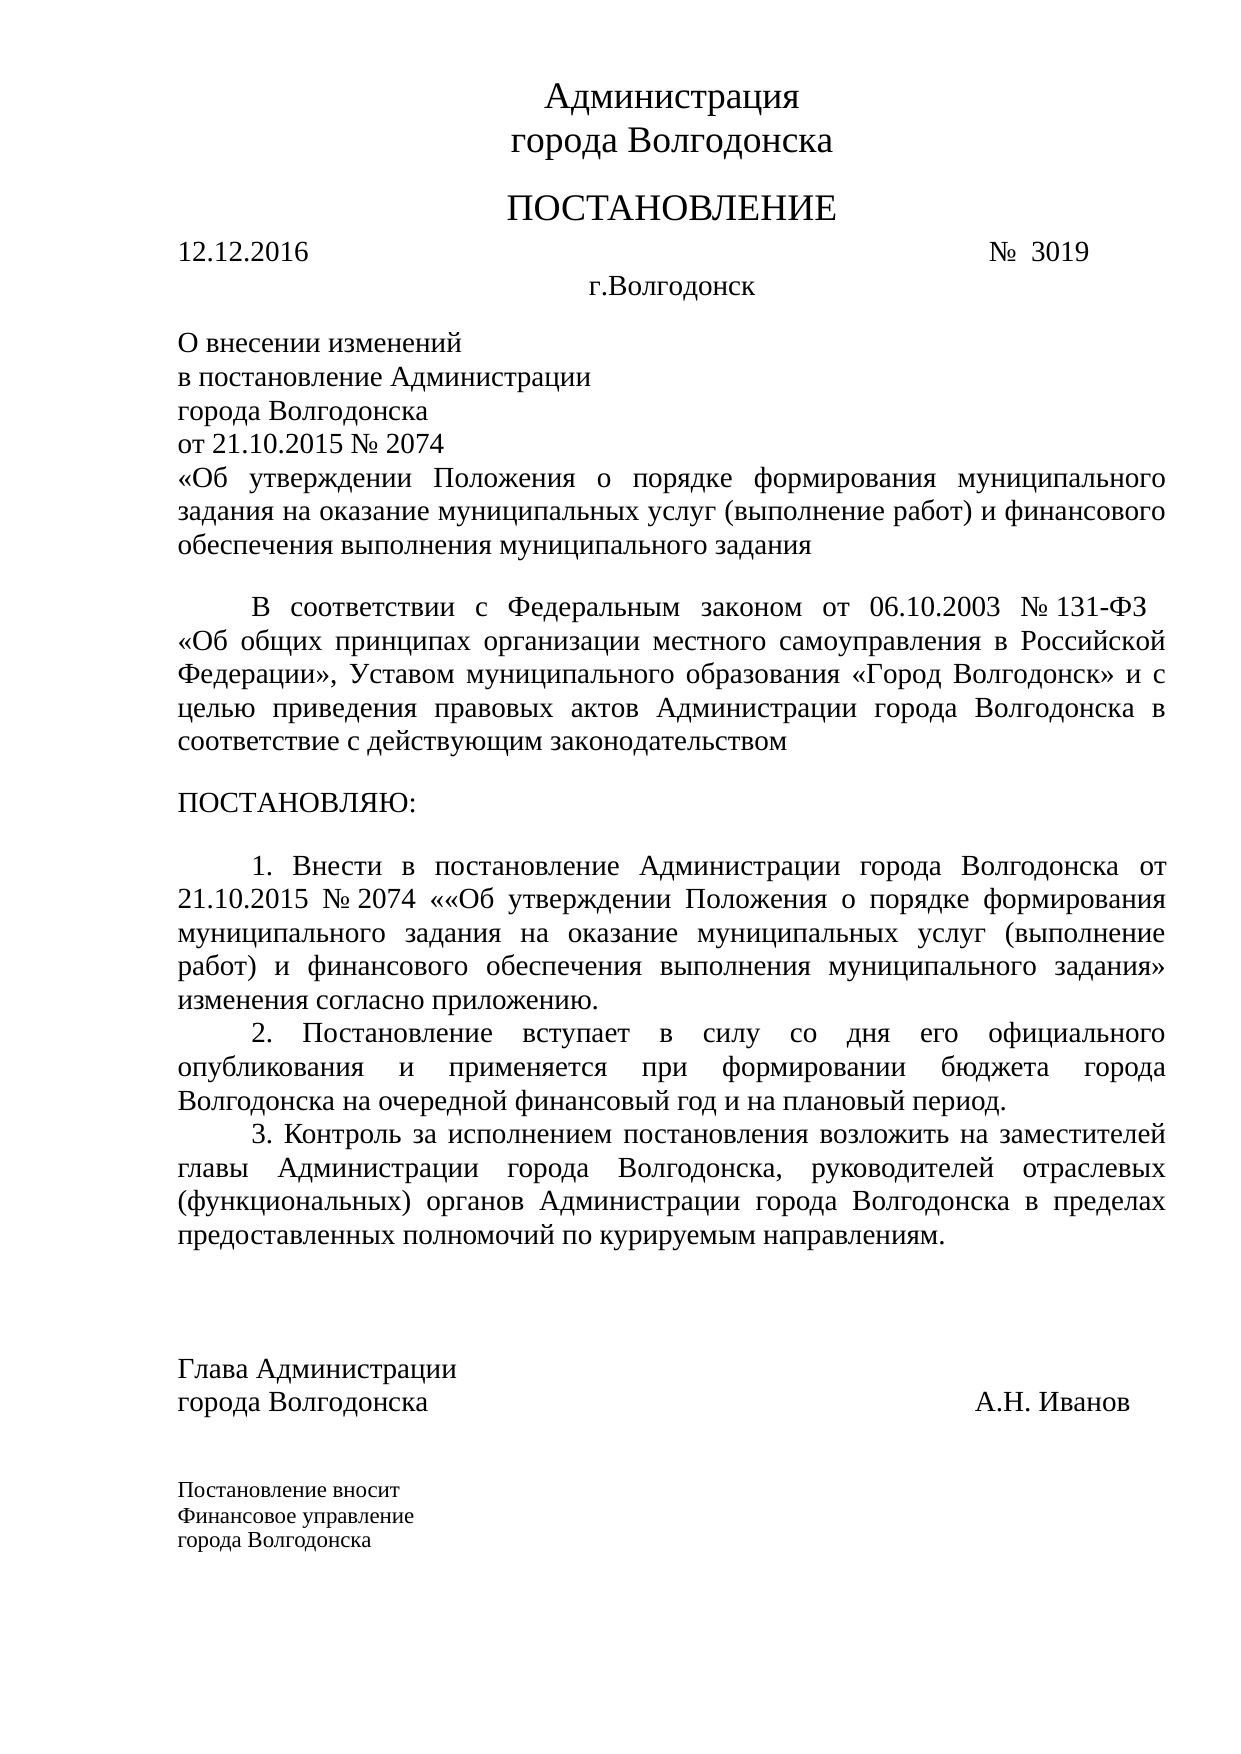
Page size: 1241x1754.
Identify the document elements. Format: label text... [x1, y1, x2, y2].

text 2. Постановление вступает в силу со дня его официального опубликования и применяется при формировании бюджета города Волгодонска на очередной финансовый год и на плановый период. [177, 1016, 1167, 1116]
text 12.12.2016 № 3019 [177, 234, 1167, 268]
text Глава Администрации [177, 1351, 1167, 1384]
text от 21.10.2015 № 2074 [177, 426, 1167, 460]
subtitle ПОСТАНОВЛЕНИЕ [177, 185, 1167, 228]
text 1. Внести в постановление Администрации города Волгодонска от 21.10.2015 № 2074 ««Об утверждении Положения о порядке формирования муниципального задания на оказание муниципальных услуг (выполнение работ) и финансового обеспечения выполнения муниципального задания» изменения согласно приложению. [177, 848, 1167, 1016]
text города Волгодонска [177, 393, 1167, 426]
text В соответствии с Федеральным законом от 06.10.2003 № 131-ФЗ «Об общих принципах организации местного самоуправления в Российской Федерации», Уставом муниципального образования «Город Волгодонск» и с целью приведения правовых актов Администрации города Волгодонска в соответствие с действующим законодательством [177, 589, 1167, 757]
text города Волгодонска А.Н. Иванов [177, 1384, 1167, 1418]
text Постановление вносит [177, 1476, 1167, 1502]
text г.Волгодонск [177, 268, 1167, 302]
text в постановление Администрации [177, 359, 1167, 393]
text Финансовое управление [177, 1502, 1167, 1528]
subtitle Администрация [177, 74, 1167, 117]
text 3. Контроль за исполнением постановления возложить на заместителей главы Администрации города Волгодонска, руководителей отраслевых (функциональных) органов Администрации города Волгодонска в пределах предоставленных полномочий по курируемым направлениям. [177, 1116, 1167, 1250]
text города Волгодонска [177, 117, 1167, 160]
text «Об утверждении Положения о порядке формирования муниципального задания на оказание муниципальных услуг (выполнение работ) и финансового обеспечения выполнения муниципального задания [177, 460, 1167, 560]
text города Волгодонска [177, 1528, 1167, 1552]
text О внесении изменений [177, 326, 1167, 359]
text ПОСТАНОВЛЯЮ: [177, 786, 1167, 819]
